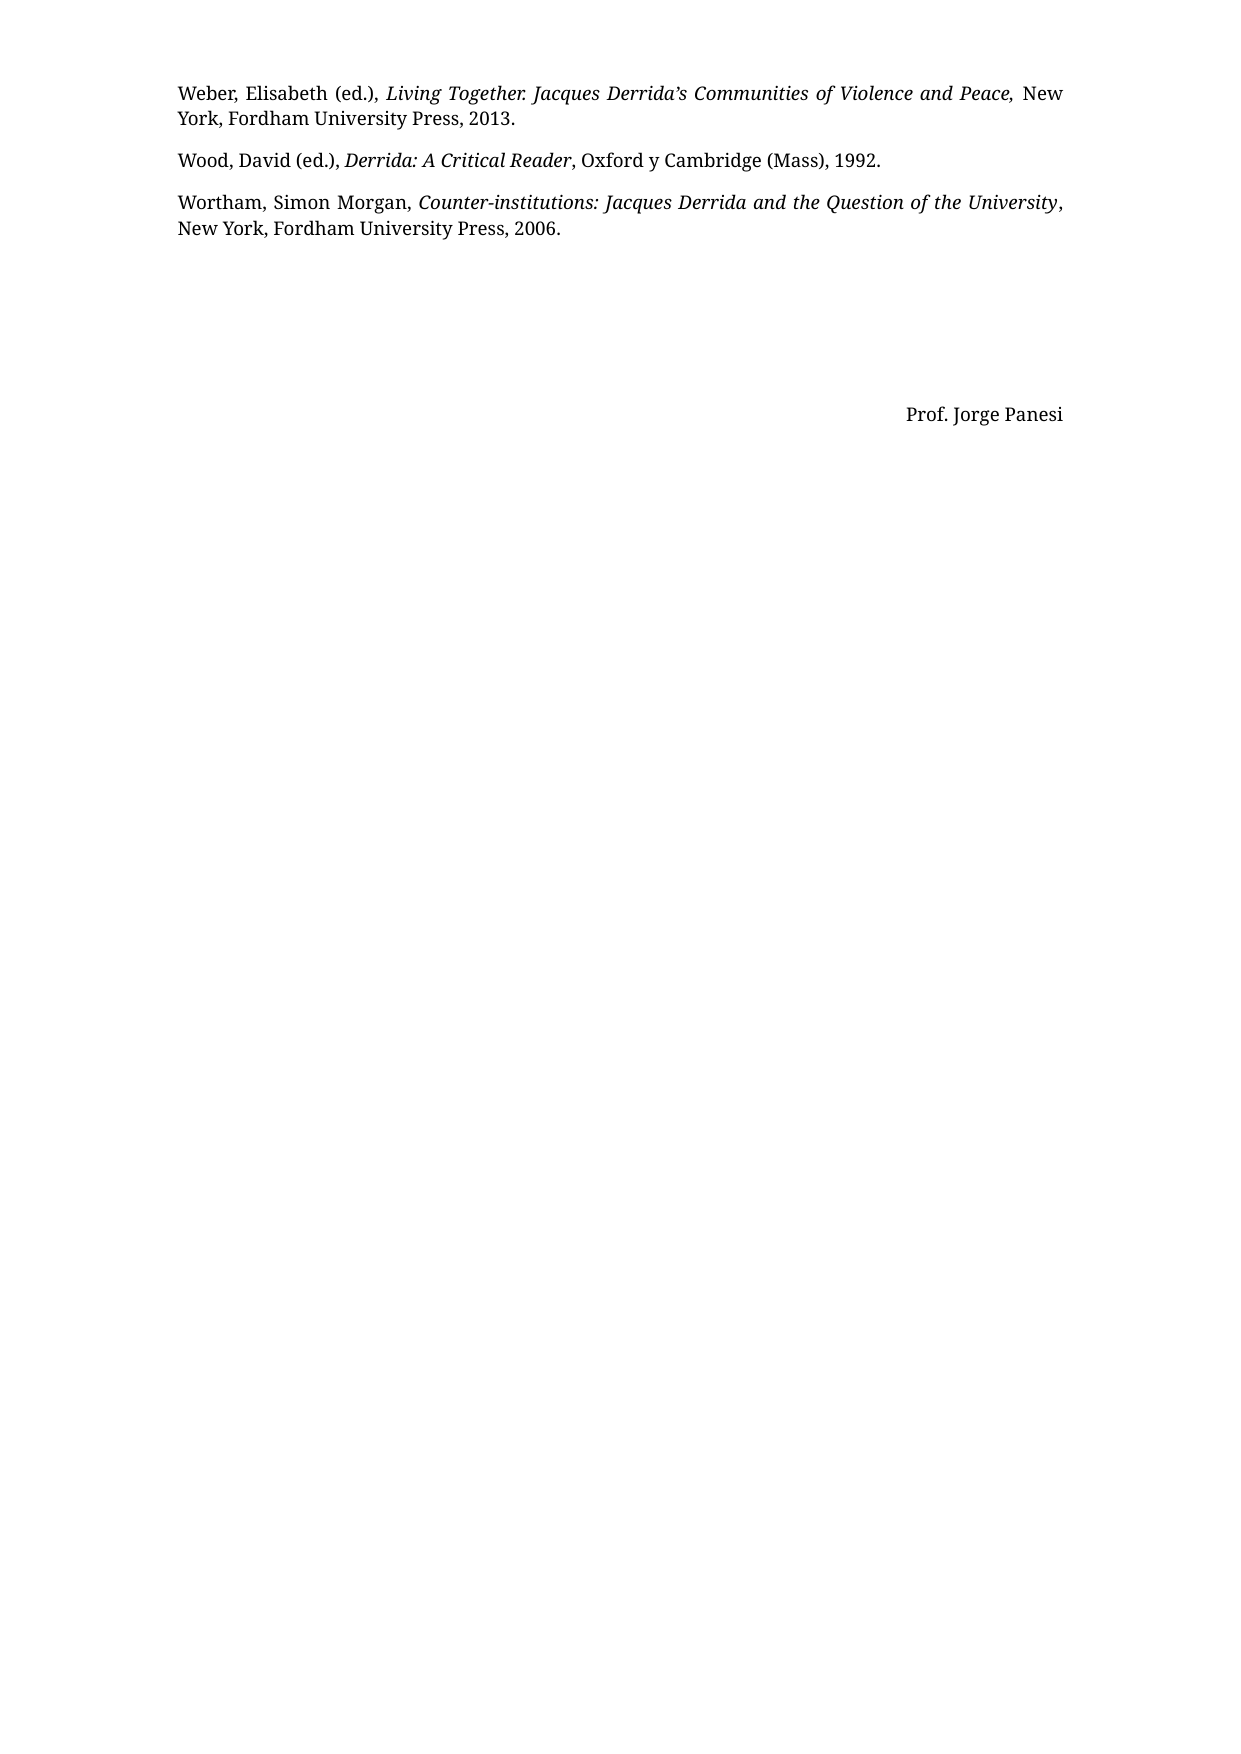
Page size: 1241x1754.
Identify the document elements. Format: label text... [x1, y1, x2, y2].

text Weber, Elisabeth (ed.), Living Together. Jacques Derrida’s Communities of Violence and Peace, New York, Fordham University Press, 2013. [177, 80, 1063, 131]
text Prof. Jorge Panesi [177, 401, 1063, 427]
text Wood, David (ed.), Derrida: A Critical Reader, Oxford y Cambridge (Mass), 1992. [177, 147, 1063, 173]
text Wortham, Simon Morgan, Counter-institutions: Jacques Derrida and the Question of the University, New York, Fordham University Press, 2006. [177, 190, 1063, 241]
